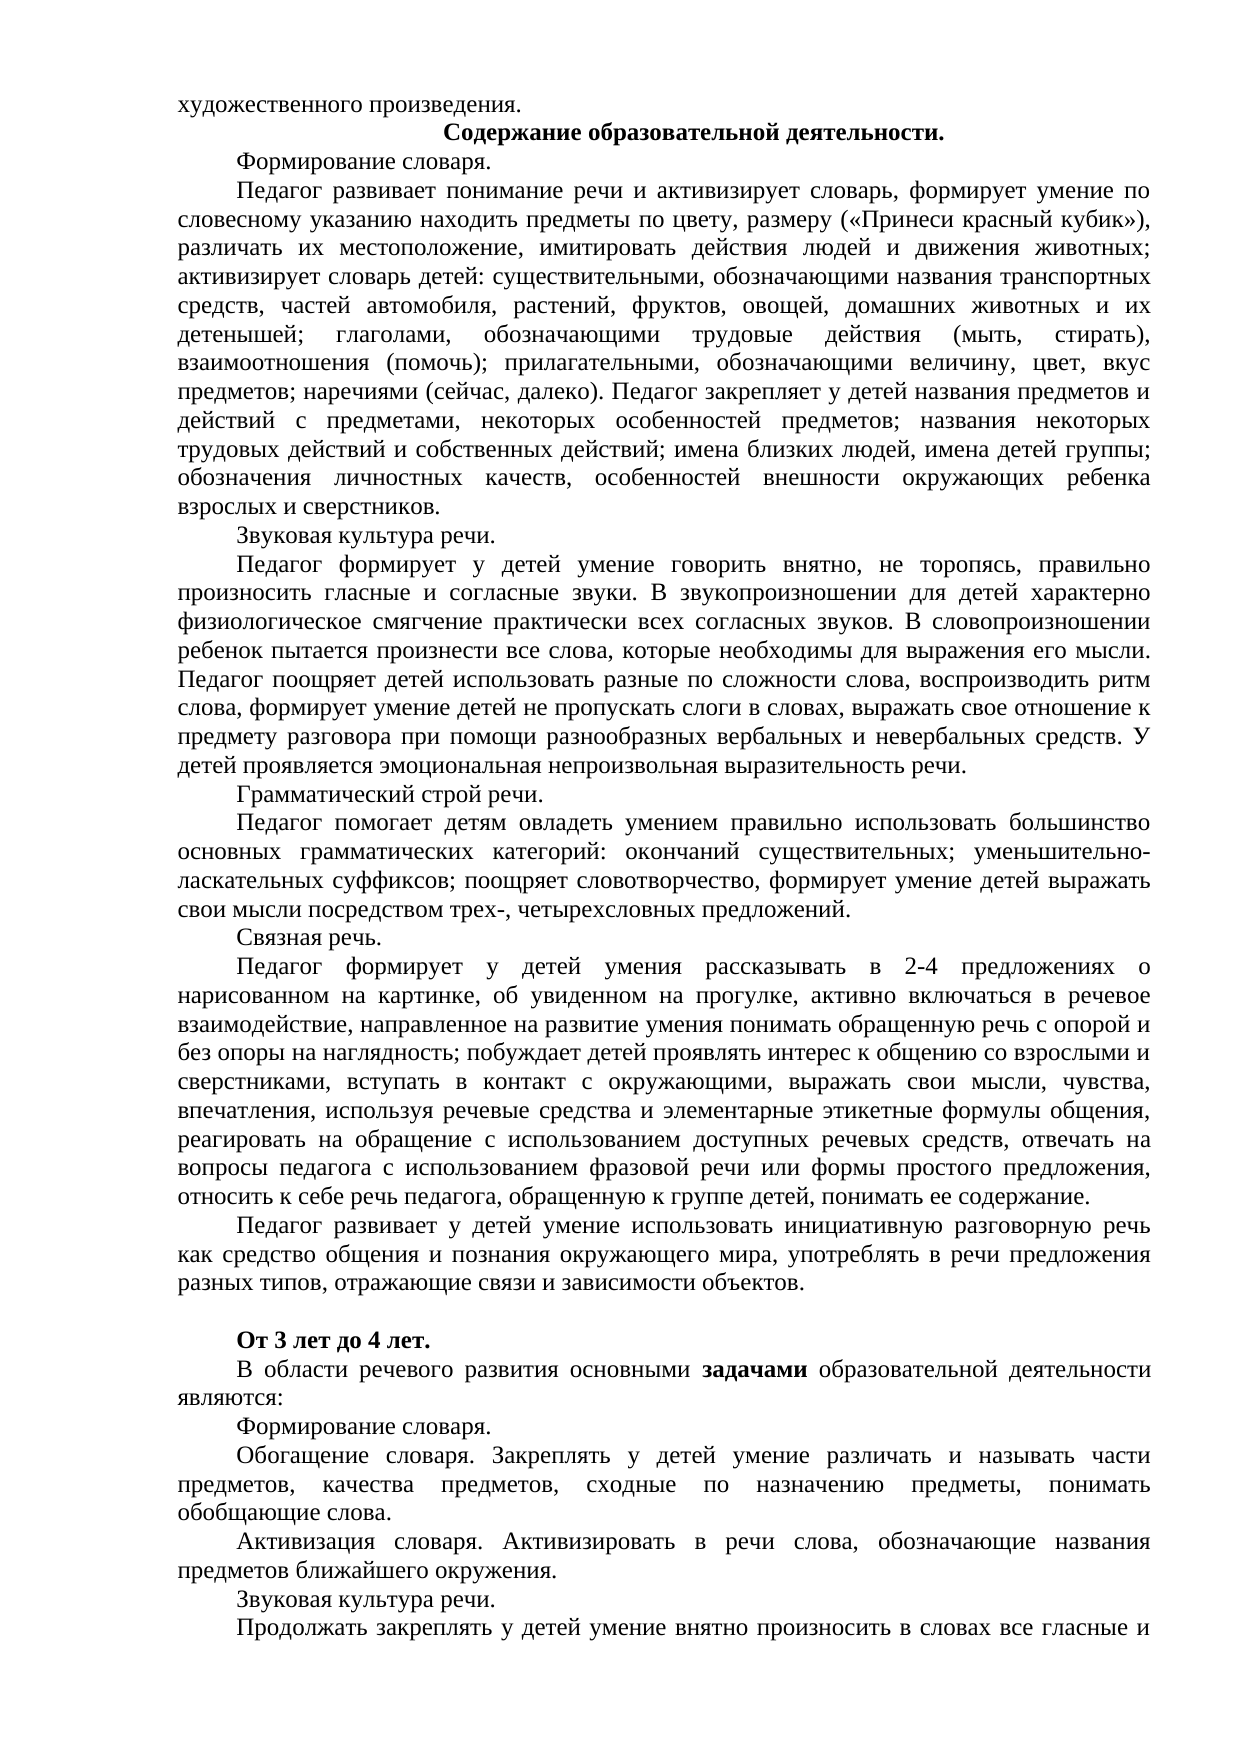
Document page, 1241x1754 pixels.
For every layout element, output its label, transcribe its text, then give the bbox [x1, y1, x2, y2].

text Связная речь. [177, 922, 1152, 951]
text От 3 лет до 4 лет. [177, 1325, 1152, 1354]
text Грамматический строй речи. [177, 779, 1152, 807]
text Педагог формирует у детей умения рассказывать в 2-4 предложениях о нарисованном на картинке, об увиденном на прогулке, активно включаться в речевое взаимодействие, направленное на развитие умения понимать обращенную речь с опорой и без опоры на наглядность; побуждает детей проявлять интерес к общению со взрослыми и сверстниками, вступать в контакт с окружающими, выражать свои мысли, чувства, впечатления, используя речевые средства и элементарные этикетные формулы общения, реагировать на обращение с использованием доступных речевых средств, отвечать на вопросы педагога с использованием фразовой речи или формы простого предложения, относить к себе речь педагога, обращенную к группе детей, понимать ее содержание. [177, 951, 1152, 1210]
text Педагог развивает у детей умение использовать инициативную разговорную речь как средство общения и познания окружающего мира, употреблять в речи предложения разных типов, отражающие связи и зависимости объектов. [177, 1210, 1152, 1296]
text Активизация словаря. Активизировать в речи слова, обозначающие названия предметов ближайшего окружения. [177, 1526, 1152, 1584]
text Формирование словаря. [177, 146, 1152, 175]
text Формирование словаря. [177, 1411, 1152, 1440]
text В области речевого развития основными задачами образовательной деятельности являются: [177, 1354, 1152, 1411]
text Педагог помогает детям овладеть умением правильно использовать большинство основных грамматических категорий: окончаний существительных; уменьшительно-ласкательных суффиксов; поощряет словотворчество, формирует умение детей выражать свои мысли посредством трех-, четырехсловных предложений. [177, 807, 1152, 922]
text Звуковая культура речи. [177, 1584, 1152, 1612]
text Педагог формирует у детей умение говорить внятно, не торопясь, правильно произносить гласные и согласные звуки. В звукопроизношении для детей характерно физиологическое смягчение практически всех согласных звуков. В словопроизношении ребенок пытается произнести все слова, которые необходимы для выражения его мысли. Педагог поощряет детей использовать разные по сложности слова, воспроизводить ритм слова, формирует умение детей не пропускать слоги в словах, выражать свое отношение к предмету разговора при помощи разнообразных вербальных и невербальных средств. У детей проявляется эмоциональная непроизвольная выразительность речи. [177, 549, 1152, 779]
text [177, 1612, 1152, 1641]
text Содержание образовательной деятельности. [177, 117, 1152, 146]
text Звуковая культура речи. [177, 520, 1152, 549]
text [177, 89, 1152, 117]
text Обогащение словаря. Закреплять у детей умение различать и называть части предметов, качества предметов, сходные по назначению предметы, понимать обобщающие слова. [177, 1440, 1152, 1526]
text Педагог развивает понимание речи и активизирует словарь, формирует умение по словесному указанию находить предметы по цвету, размеру («Принеси красный кубик»), различать их местоположение, имитировать действия людей и движения животных; активизирует словарь детей: существительными, обозначающими названия транспортных средств, частей автомобиля, растений, фруктов, овощей, домашних животных и их детенышей; глаголами, обозначающими трудовые действия (мыть, стирать), взаимоотношения (помочь); прилагательными, обозначающими величину, цвет, вкус предметов; наречиями (сейчас, далеко). Педагог закрепляет у детей названия предметов и действий с предметами, некоторых особенностей предметов; названия некоторых трудовых действий и собственных действий; имена близких людей, имена детей группы; обозначения личностных качеств, особенностей внешности окружающих ребенка взрослых и сверстников. [177, 175, 1152, 520]
